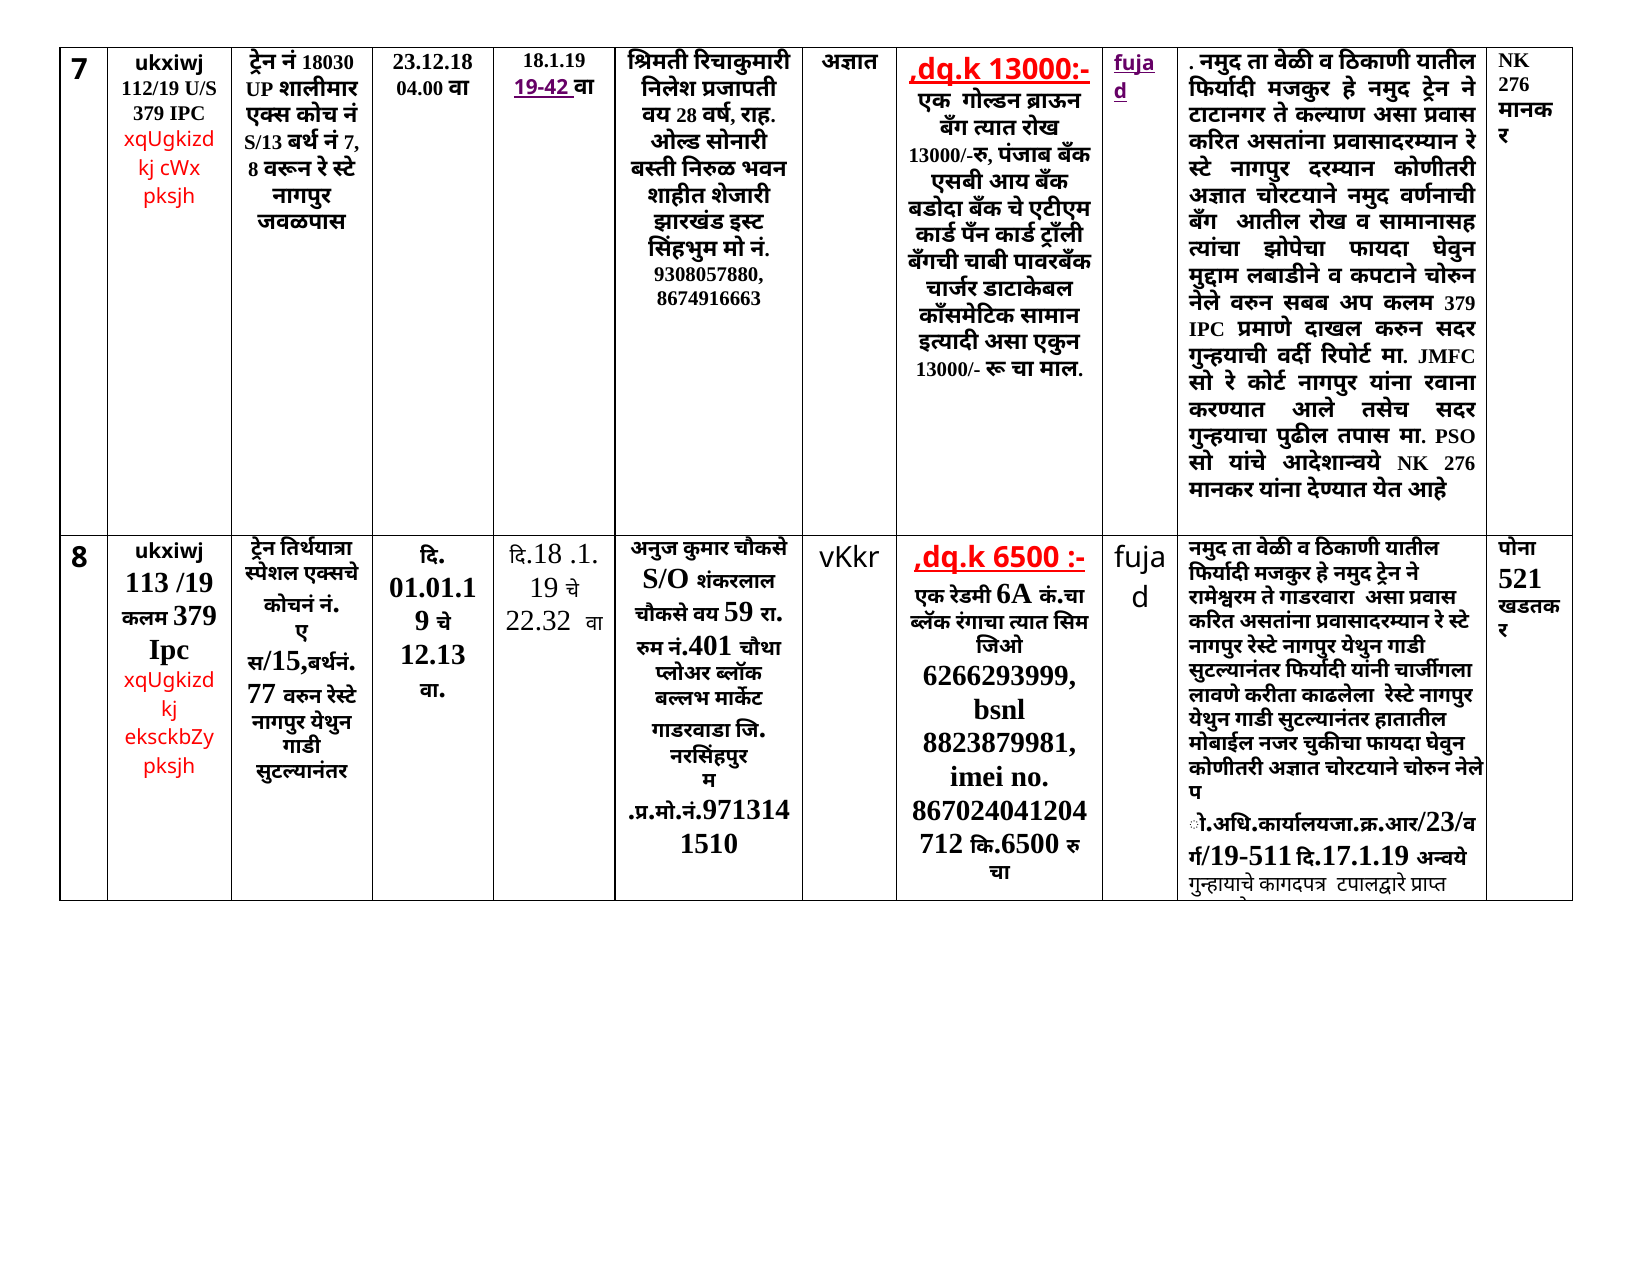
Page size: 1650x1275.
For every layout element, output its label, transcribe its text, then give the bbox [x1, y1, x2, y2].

table_cell . नमुद ता वेळी व ठिकाणी यातील फिर्यादी मजकुर हे नमुद ट्रेन ने टाटानगर ते कल्याण असा प्रवास करित असतांना प्रवासादरम्यान रे स्टे नागपुर दरम्यान कोणीतरी अज्ञात चोरटयाने नमुद वर्णनाची बँग आतील रोख व सामानासह त्यांचा झोपेचा फायदा घेवुन मुद्दाम लबाडीने व कपटाने चोरुन नेले वरुन सबब अप कलम 379 IPC प्रमाणे दाखल करुन सदर गुन्हयाची वर्दी रिपोर्ट मा. JMFC सो रे कोर्ट नागपुर यांना रवाना करण्यात आले तसेच सदर गुन्हयाचा पुढील तपास मा. PSO सो यांचे आदेशान्वये NK 276 मानकर यांना देण्यात येत आहे [1178, 48, 1486, 535]
table_cell 8 [61, 536, 107, 900]
table_cell 23.12.18 04.00 वा [373, 48, 493, 535]
table_cell दि.18 .1. 19 चे 22.32 वा [494, 536, 614, 900]
table_cell श्रिमती रिचाकुमारी निलेश प्रजापती वय 28 वर्ष, राह. ओल्ड सोनारी बस्ती निरुळ भवन शाहीत शेजारी झारखंड इस्ट सिंहभुम मो नं. 9308057880, 8674916663 [616, 48, 802, 535]
table_cell vKkr [803, 536, 896, 900]
table_cell ,dq.k 6500 :- एक रेडमी 6A कं.चा ब्लॅक रंगाचा त्यात सिम जिओ 6266293999, bsnl 8823879981, imei no. 867024041204712 कि.6500 रु चा [897, 536, 1102, 900]
table_cell ,dq.k 13000:- एक गोल्डन ब्राऊन बँग त्यात रोख 13000/-रु, पंजाब बँक एसबी आय बँक बडोदा बँक चे एटीएम कार्ड पँन कार्ड ट्राँली बँगची चाबी पावरबँक चार्जर डाटाकेबल काँसमेटिक सामान इत्यादी असा एकुन 13000/- रू चा माल. [897, 48, 1102, 535]
table_cell ट्रेन नं 18030 UP शालीमार एक्स कोच नं S/13 बर्थ नं 7, 8 वरून रे स्टे नागपुर जवळपास [232, 48, 372, 535]
table_cell fujad [1103, 536, 1177, 900]
table_cell नमुद ता वेळी व ठिकाणी यातील फिर्यादी मजकुर हे नमुद ट्रेन ने रामेश्वरम ते गाडरवारा असा प्रवास करित असतांना प्रवासादरम्यान रे स्टे नागपुर रेस्टे नागपुर येथुन गाडी सुटल्यानंतर फिर्यादी यांनी चार्जीगला लावणे करीता काढलेला रेस्टे नागपुर येथुन गाडी सुटल्यानंतर हातातील मोबाईल नजर चुकीचा फायदा घेवुन कोणीतरी अज्ञात चोरटयाने चोरुन नेले पो.अधि.कार्यालयजा.क्र.आर/23/वर्ग/19-511दि.17.1.19 अन्वये गुन्हायाचे कागदपत्र टपालद्वारे प्राप्त झाल्याने [1178, 536, 1486, 900]
table_cell fujad [1103, 48, 1177, 535]
table_cell अनुज कुमार चौकसे S/O शंकरलाल चौकसे वय 59 रा. रुम नं.401 चौथा प्लोअर ब्लॉक बल्लभ मार्केट गाडरवाडा जि. नरसिंहपुर म.प्र.मो.नं.9713141510 [616, 536, 802, 900]
table_cell 7 [61, 48, 107, 535]
table_cell अज्ञात [803, 48, 896, 535]
table_cell NK 276 मानकर [1487, 48, 1572, 535]
table_cell ukxiwj 112/19 U/S 379 IPC xqUgkizdkj cWx pksjh [108, 48, 231, 535]
table_cell दि. 01.01.19 चे 12.13 वा. [373, 536, 493, 900]
table_cell ukxiwj 113 /19 कलम 379 Ipc xqUgkizdkj eksckbZy pksjh [108, 536, 231, 900]
table_cell 18.1.19 19-42 वा [494, 48, 614, 535]
table_cell ट्रेन तिर्थयात्रा स्पेशल एक्सचे कोचनं नं. एस/15,बर्थनं. 77 वरुन रेस्टे नागपुर येथुन गाडी सुटल्यानंतर [232, 536, 372, 900]
table_cell पोना 521 खडतकर [1487, 536, 1572, 900]
